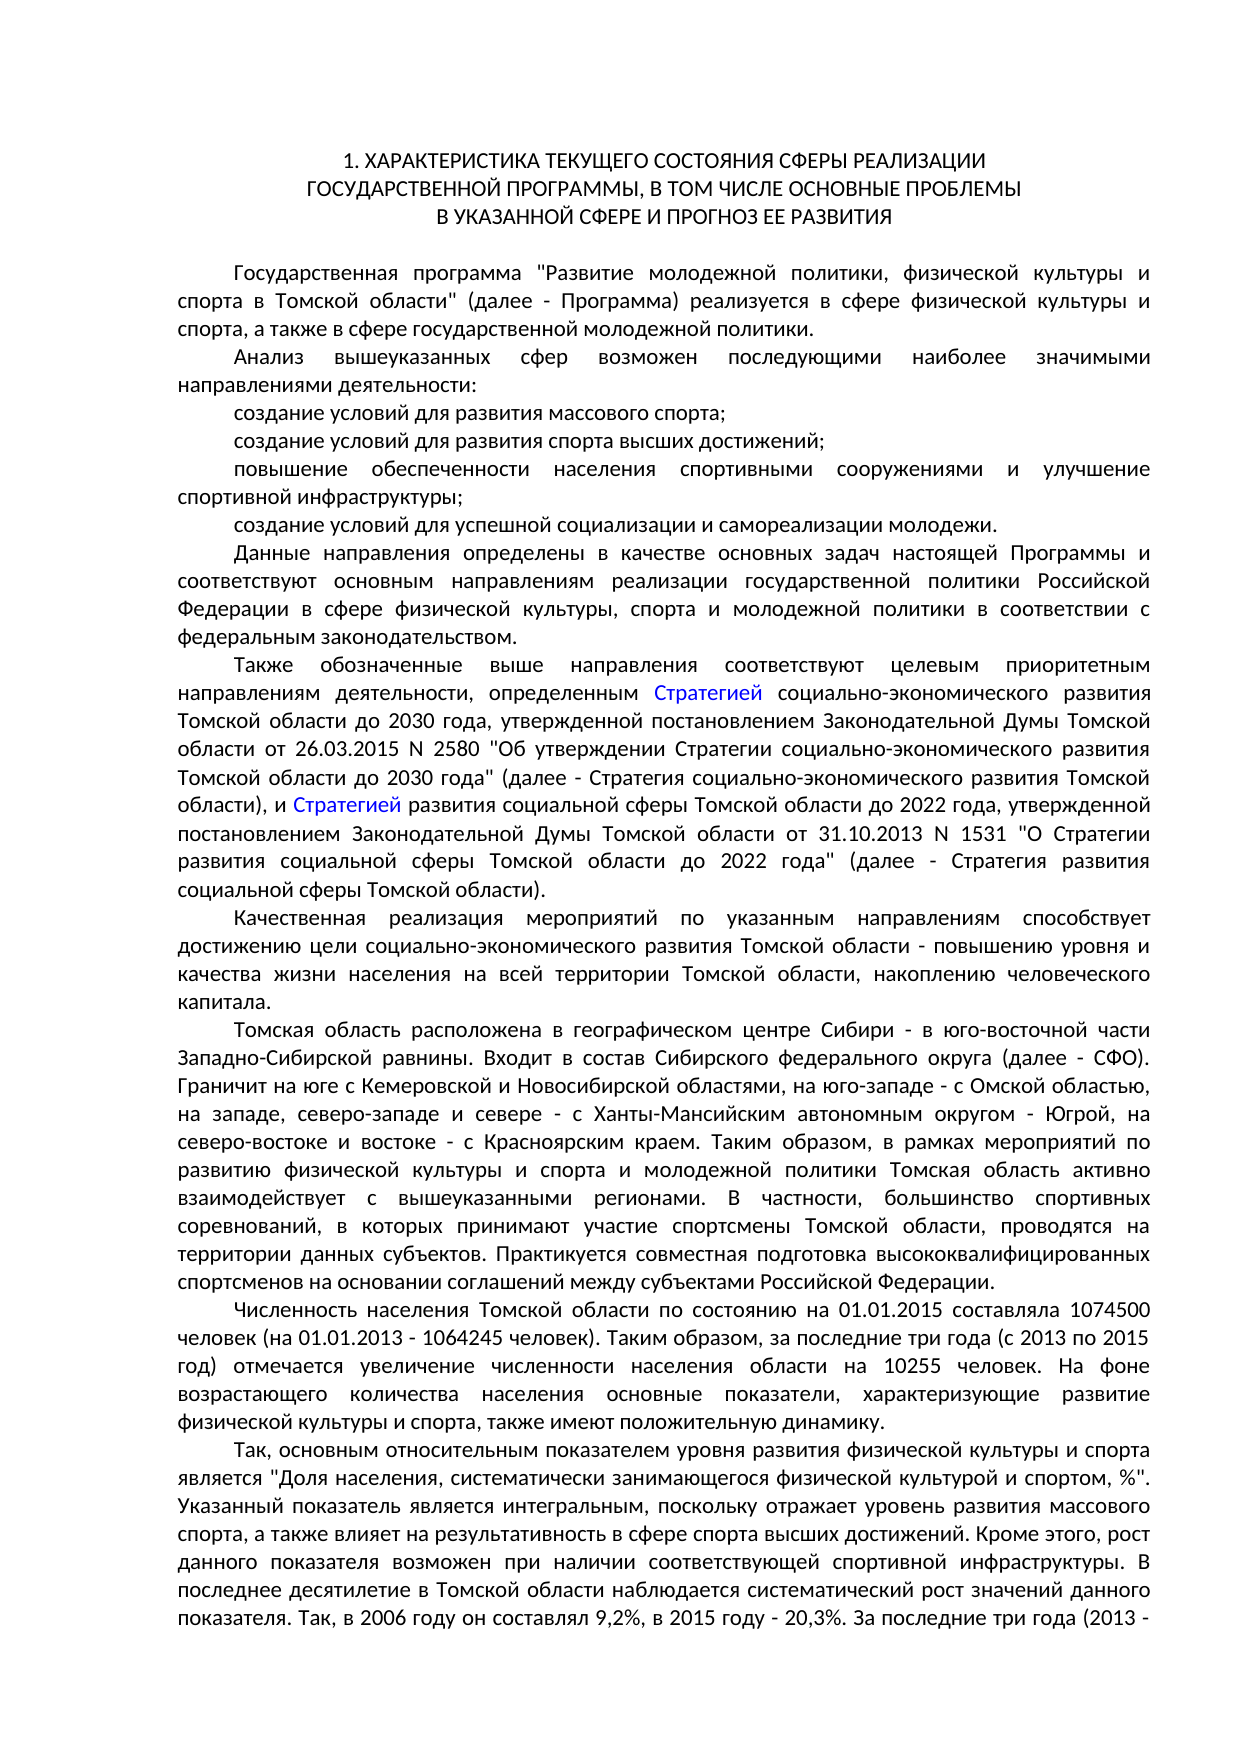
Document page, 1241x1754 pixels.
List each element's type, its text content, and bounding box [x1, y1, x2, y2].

text создание условий для развития спорта высших достижений; [177, 426, 1152, 454]
text создание условий для успешной социализации и самореализации молодежи. [177, 510, 1152, 538]
text Томская область расположена в географическом центре Сибири - в юго-восточной части Западно-Сибирской равнины. Входит в состав Сибирского федерального округа (далее - СФО). Граничит на юге с Кемеровской и Новосибирской областями, на юго-западе - с Омской областью, на западе, северо-западе и севере - с Ханты-Мансийским автономным округом - Югрой, на северо-востоке и востоке - с Красноярским краем. Таким образом, в рамках мероприятий по развитию физической культуры и спорта и молодежной политики Томская область активно взаимодействует с вышеуказанными регионами. В частности, большинство спортивных соревнований, в которых принимают участие спортсмены Томской области, проводятся на территории данных субъектов. Практикуется совместная подготовка высококвалифицированных спортсменов на основании соглашений между субъектами Российской Федерации. [177, 1015, 1152, 1295]
text Анализ вышеуказанных сфер возможен последующими наиболее значимыми направлениями деятельности: [177, 342, 1152, 398]
text повышение обеспеченности населения спортивными сооружениями и улучшение спортивной инфраструктуры; [177, 454, 1152, 510]
text ГОСУДАРСТВЕННОЙ ПРОГРАММЫ, В ТОМ ЧИСЛЕ ОСНОВНЫЕ ПРОБЛЕМЫ [177, 174, 1152, 202]
text Данные направления определены в качестве основных задач настоящей Программы и соответствуют основным направлениям реализации государственной политики Российской Федерации в сфере физической культуры, спорта и молодежной политики в соответствии с федеральным законодательством. [177, 538, 1152, 651]
text 1. ХАРАКТЕРИСТИКА ТЕКУЩЕГО СОСТОЯНИЯ СФЕРЫ РЕАЛИЗАЦИИ [177, 146, 1152, 174]
text Качественная реализация мероприятий по указанным направлениям способствует достижению цели социально-экономического развития Томской области - повышению уровня и качества жизни населения на всей территории Томской области, накоплению человеческого капитала. [177, 903, 1152, 1015]
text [177, 1435, 1152, 1631]
text В УКАЗАННОЙ СФЕРЕ И ПРОГНОЗ ЕЕ РАЗВИТИЯ [177, 202, 1152, 230]
text Государственная программа "Развитие молодежной политики, физической культуры и спорта в Томской области" (далее - Программа) реализуется в сфере физической культуры и спорта, а также в сфере государственной молодежной политики. [177, 258, 1152, 342]
text создание условий для развития массового спорта; [177, 398, 1152, 426]
text Также обозначенные выше направления соответствуют целевым приоритетным направлениям деятельности, определенным Стратегией социально-экономического развития Томской области до 2030 года, утвержденной постановлением Законодательной Думы Томской области от 26.03.2015 N 2580 "Об утверждении Стратегии социально-экономического развития Томской области до 2030 года" (далее - Стратегия социально-экономического развития Томской области), и Стратегией развития социальной сферы Томской области до 2022 года, утвержденной постановлением Законодательной Думы Томской области от 31.10.2013 N 1531 "О Стратегии развития социальной сферы Томской области до 2022 года" (далее - Стратегия развития социальной сферы Томской области). [177, 651, 1152, 903]
text Численность населения Томской области по состоянию на 01.01.2015 составляла 1074500 человек (на 01.01.2013 - 1064245 человек). Таким образом, за последние три года (с 2013 по 2015 год) отмечается увеличение численности населения области на 10255 человек. На фоне возрастающего количества населения основные показатели, характеризующие развитие физической культуры и спорта, также имеют положительную динамику. [177, 1295, 1152, 1435]
